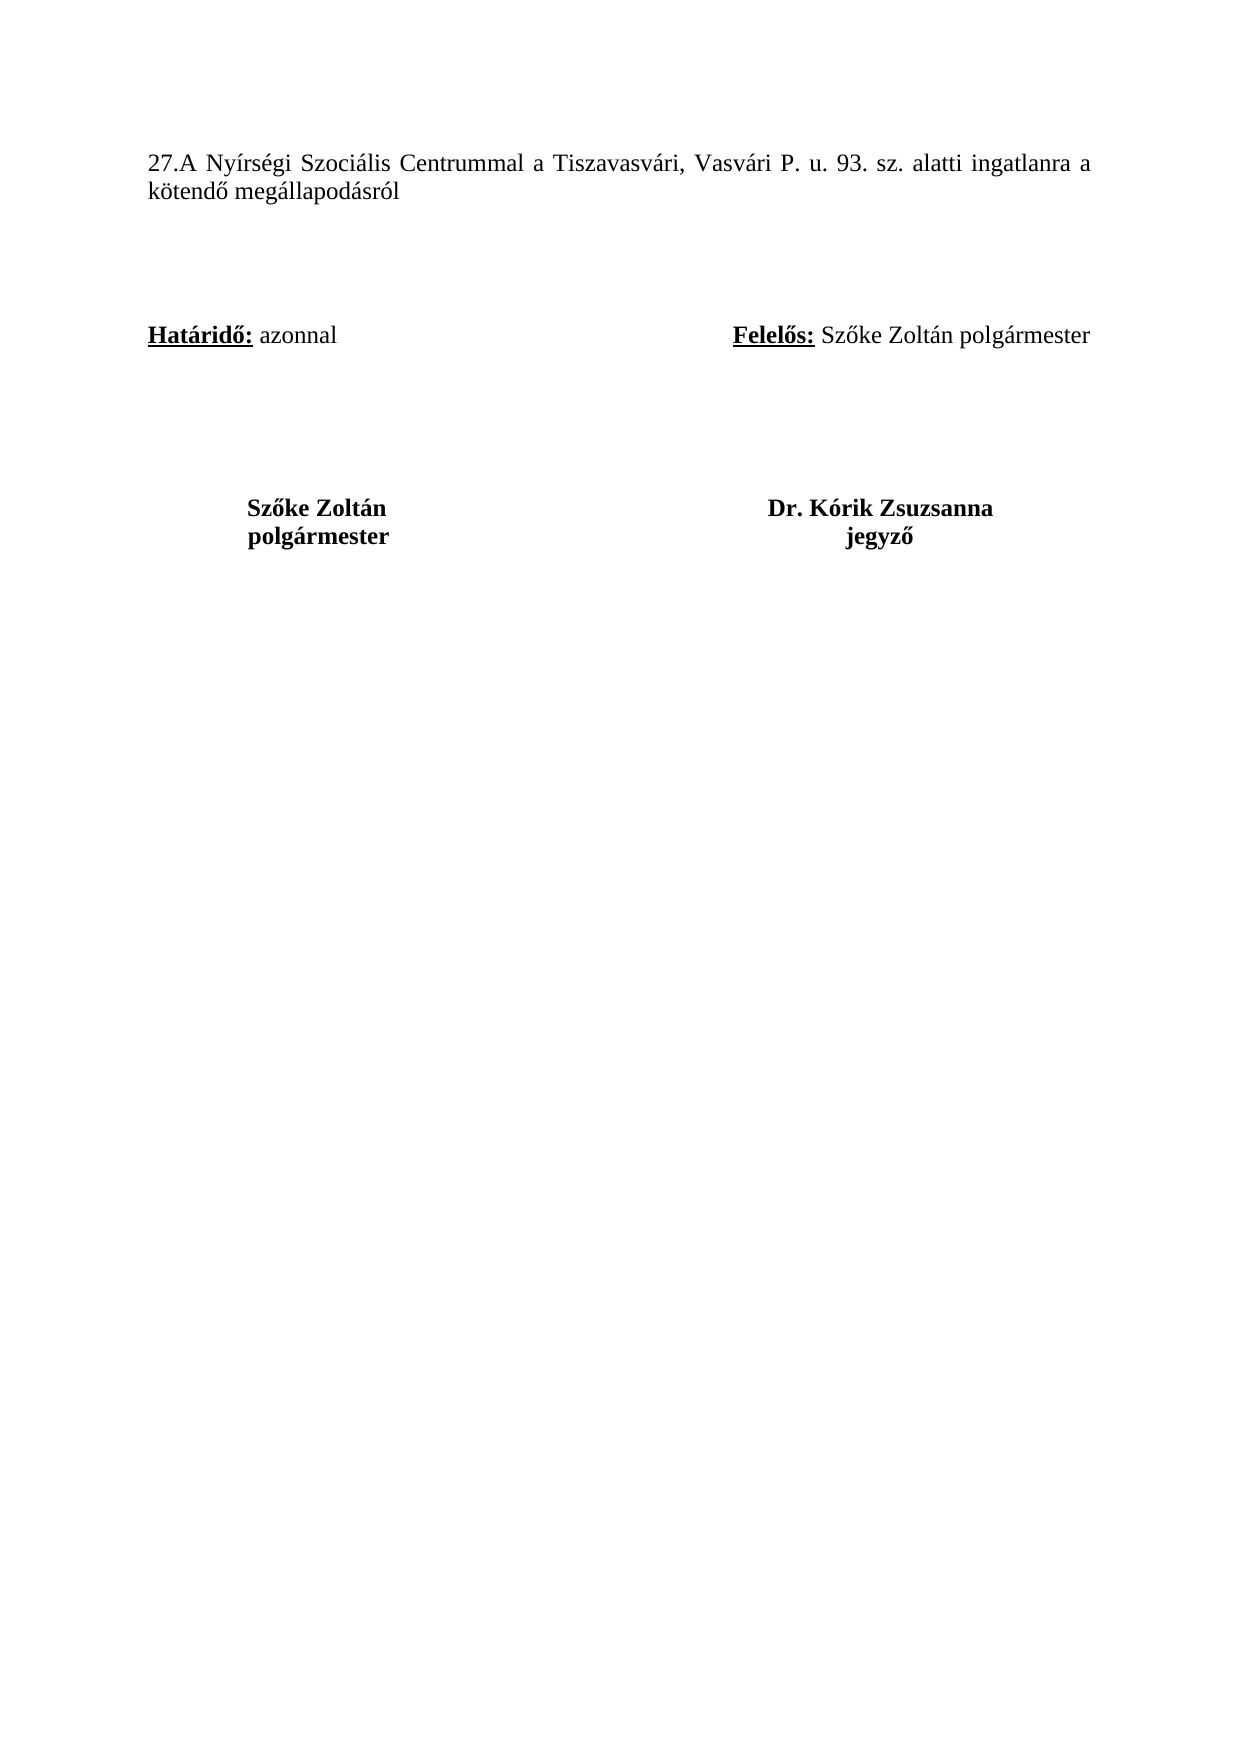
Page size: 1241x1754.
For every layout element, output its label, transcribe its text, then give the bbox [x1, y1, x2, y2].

text Szőke Zoltán Dr. Kórik Zsuzsanna [148, 493, 1093, 521]
text Határidő: azonnal Felelős: Szőke Zoltán polgármester [148, 320, 1093, 349]
text 27.A Nyírségi Szociális Centrummal a Tiszavasvári, Vasvári P. u. 93. sz. alatti ingatlanra a kötendő megállapodásról [148, 148, 1093, 205]
text polgármester jegyző [148, 521, 1093, 550]
